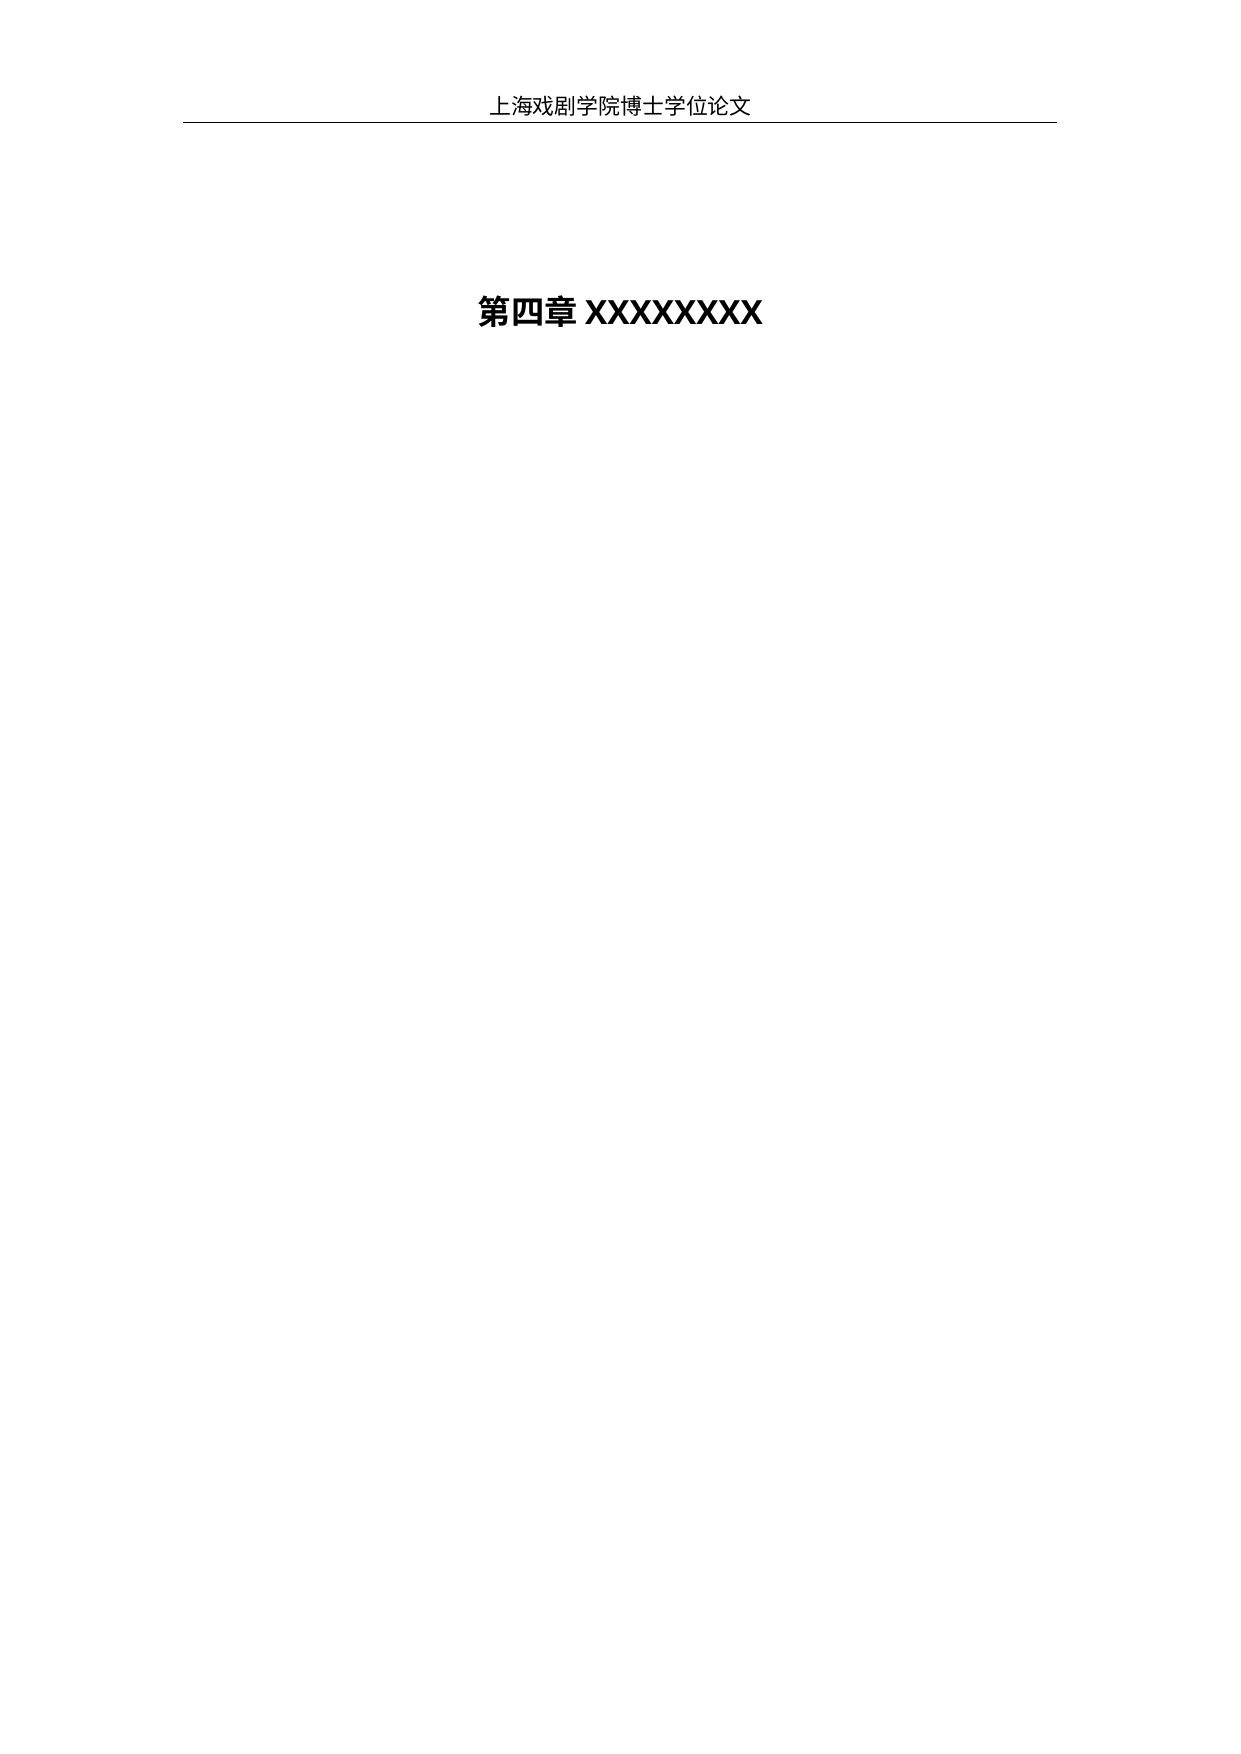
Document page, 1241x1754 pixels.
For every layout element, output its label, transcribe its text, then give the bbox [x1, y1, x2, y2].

text 第四章 XXXXXXXX [183, 278, 1057, 343]
